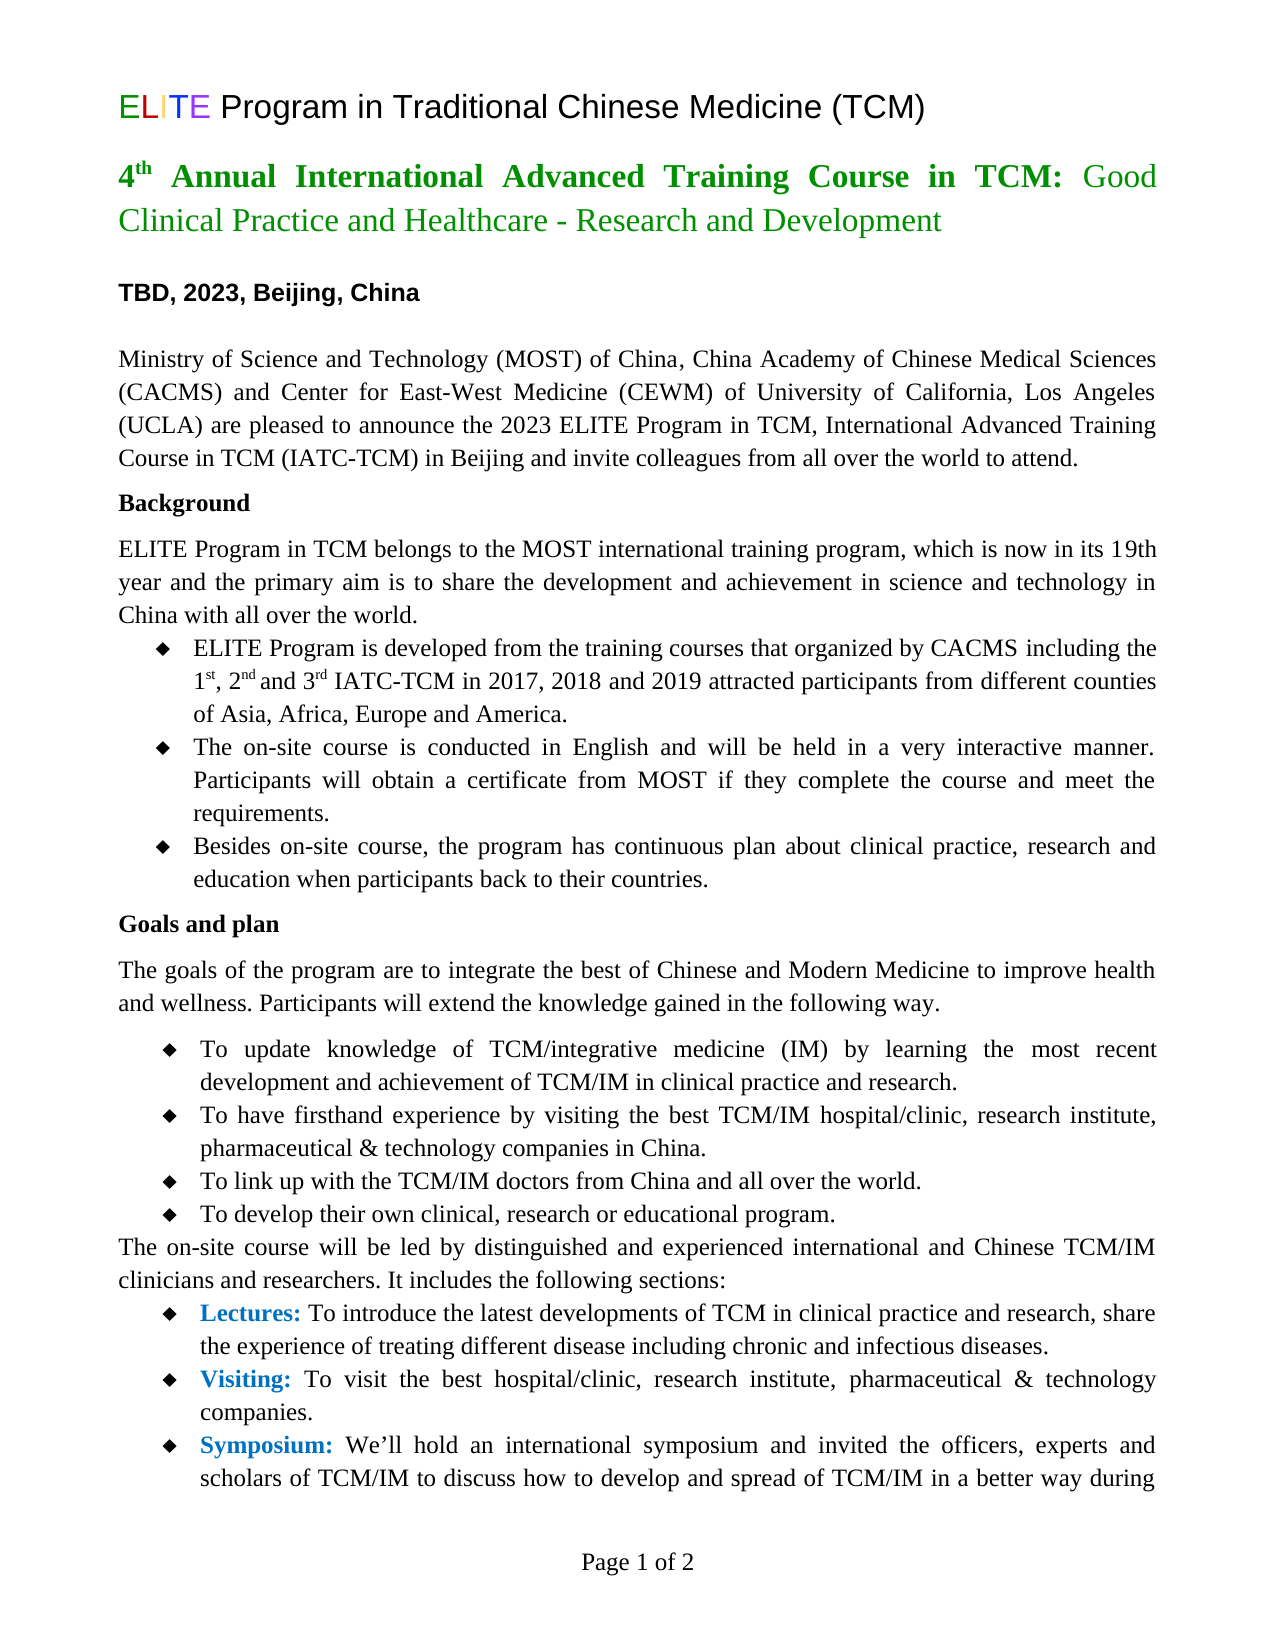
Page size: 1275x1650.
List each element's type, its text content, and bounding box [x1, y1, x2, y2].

text Goals and plan [118, 909, 1157, 938]
list ELITE Program is developed from the training courses that organized by CACMS including the 1st, 2nd and 3rd IATC-TCM in 2017, 2018 and 2019 attracted participants from different counties of Asia, Africa, Europe and America. [156, 633, 1157, 728]
list To develop their own clinical, research or educational program. [162, 1199, 1157, 1227]
list To link up with the TCM/IM doctors from China and all over the world. [162, 1166, 1157, 1194]
text ELITE Program in TCM belongs to the MOST international training program, which is now in its 19th year and the primary aim is to share the development and achievement in science and technology in China with all over the world. [118, 534, 1157, 629]
list To have firsthand experience by visiting the best TCM/IM hospital/clinic, research institute, pharmaceutical & technology companies in China. [162, 1100, 1157, 1161]
list The on-site course is conducted in English and will be held in a very interactive manner. Participants will obtain a certificate from MOST if they complete the course and meet the requirements. [156, 732, 1157, 827]
list To update knowledge of TCM/integrative medicine (IM) by learning the most recent development and achievement of TCM/IM in clinical practice and research. [162, 1034, 1157, 1095]
list Visiting: To visit the best hospital/clinic, research institute, pharmaceutical & technology companies. [162, 1364, 1157, 1426]
text TBD, 2023, Beijing, China [118, 278, 1157, 306]
list Lectures: To introduce the latest developments of TCM in clinical practice and research, share the experience of treating different disease including chronic and infectious diseases. [162, 1298, 1157, 1359]
text ELITE Program in Traditional Chinese Medicine (TCM) [118, 87, 1157, 126]
text Ministry of Science and Technology (MOST) of China, China Academy of Chinese Medical Sciences (CACMS) and Center for East-West Medicine (CEWM) of University of California, Los Angeles (UCLA) are pleased to announce the 2023 ELITE Program in TCM, International Advanced Training Course in TCM (IATC-TCM) in Beijing and invite colleagues from all over the world to attend. [118, 344, 1157, 472]
text 4th Annual International Advanced Training Course in TCM: Good Clinical Practice and Healthcare - Research and Development [118, 157, 1157, 239]
text The on-site course will be led by distinguished and experienced international and Chinese TCM/IM clinicians and researchers. It includes the following sections: [118, 1232, 1157, 1293]
text Background [118, 488, 1157, 517]
list Besides on-site course, the program has continuous plan about clinical practice, research and education when participants back to their countries. [156, 831, 1157, 893]
text The goals of the program are to integrate the best of Chinese and Modern Medicine to improve health and wellness. Participants will extend the knowledge gained in the following way. [118, 955, 1157, 1017]
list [162, 1430, 1157, 1492]
